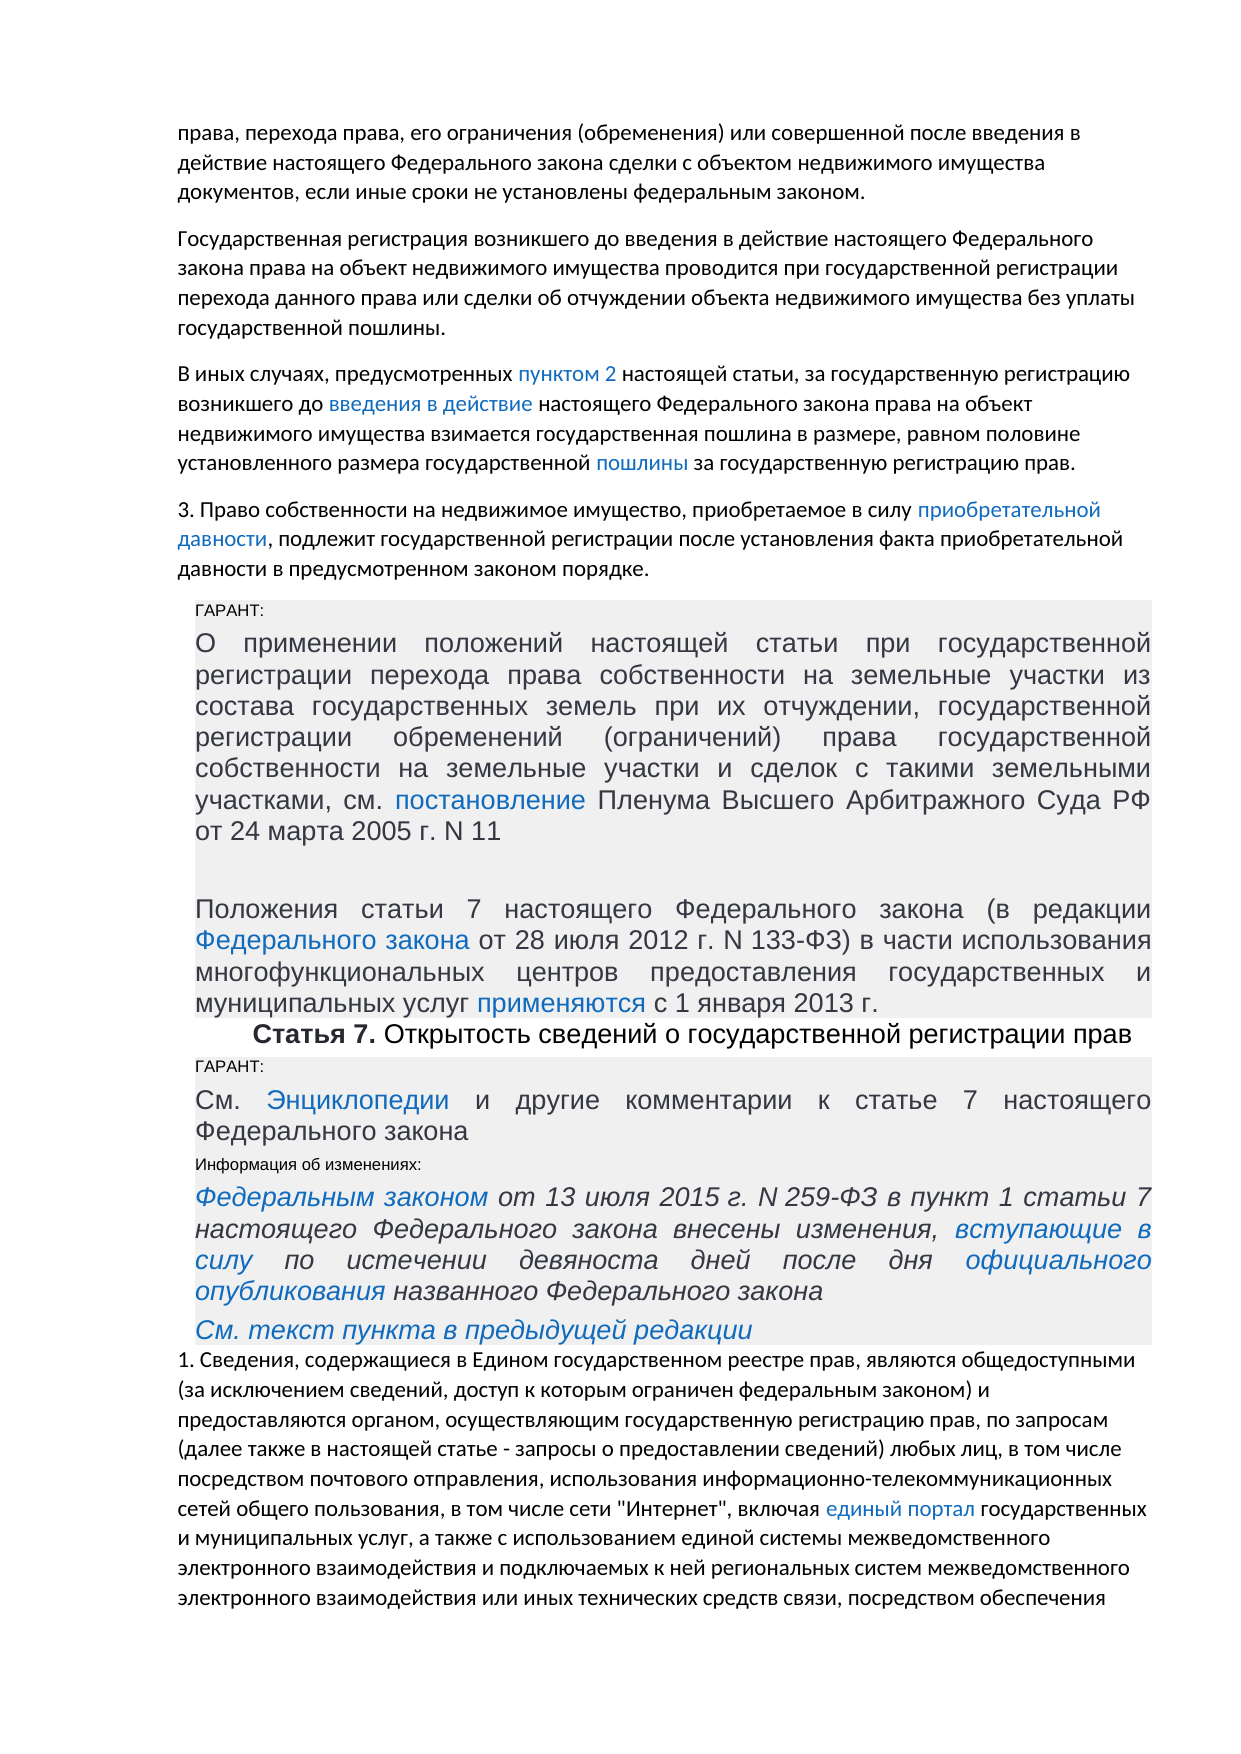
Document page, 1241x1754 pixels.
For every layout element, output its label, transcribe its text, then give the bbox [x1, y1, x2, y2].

text См. текст пункта в предыдущей редакции [195, 1314, 1152, 1345]
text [177, 1345, 1152, 1611]
text ГАРАНТ: [195, 1057, 1152, 1076]
text Положения статьи 7 настоящего Федерального закона (в редакции Федерального закона от 28 июля 2012 г. N 133-ФЗ) в части использования многофункциональных центров предоставления государственных и муниципальных услуг применяются с 1 января 2013 г. [195, 893, 1152, 1018]
text Государственная регистрация возникшего до введения в действие настоящего Федерального закона права на объект недвижимого имущества проводится при государственной регистрации перехода данного права или сделки об отчуждении объекта недвижимого имущества без уплаты государственной пошлины. [177, 224, 1152, 341]
text ГАРАНТ: [195, 600, 1152, 619]
text Статья 7. Открытость сведений о государственной регистрации прав [252, 1018, 1152, 1049]
text Федеральным законом от 13 июля 2015 г. N 259-ФЗ в пункт 1 статьи 7 настоящего Федерального закона внесены изменения, вступающие в силу по истечении девяноста дней после дня официального опубликования названного Федерального закона [195, 1181, 1152, 1306]
text См. Энциклопедии и другие комментарии к статье 7 настоящего Федерального закона [195, 1084, 1152, 1147]
text Информация об изменениях: [195, 1154, 1152, 1173]
text В иных случаях, предусмотренных пунктом 2 настоящей статьи, за государственную регистрацию возникшего до введения в действие настоящего Федерального закона права на объект недвижимого имущества взимается государственная пошлина в размере, равном половине установленного размера государственной пошлины за государственную регистрацию прав. [177, 359, 1152, 476]
text 3. Право собственности на недвижимое имущество, приобретаемое в силу приобретательной давности, подлежит государственной регистрации после установления факта приобретательной давности в предусмотренном законом порядке. [177, 495, 1152, 582]
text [177, 118, 1152, 206]
text О применении положений настоящей статьи при государственной регистрации перехода права собственности на земельные участки из состава государственных земель при их отчуждении, государственной регистрации обременений (ограничений) права государственной собственности на земельные участки и сделок с такими земельными участками, см. постановление Пленума Высшего Арбитражного Суда РФ от 24 марта 2005 г. N 11 [195, 627, 1152, 846]
